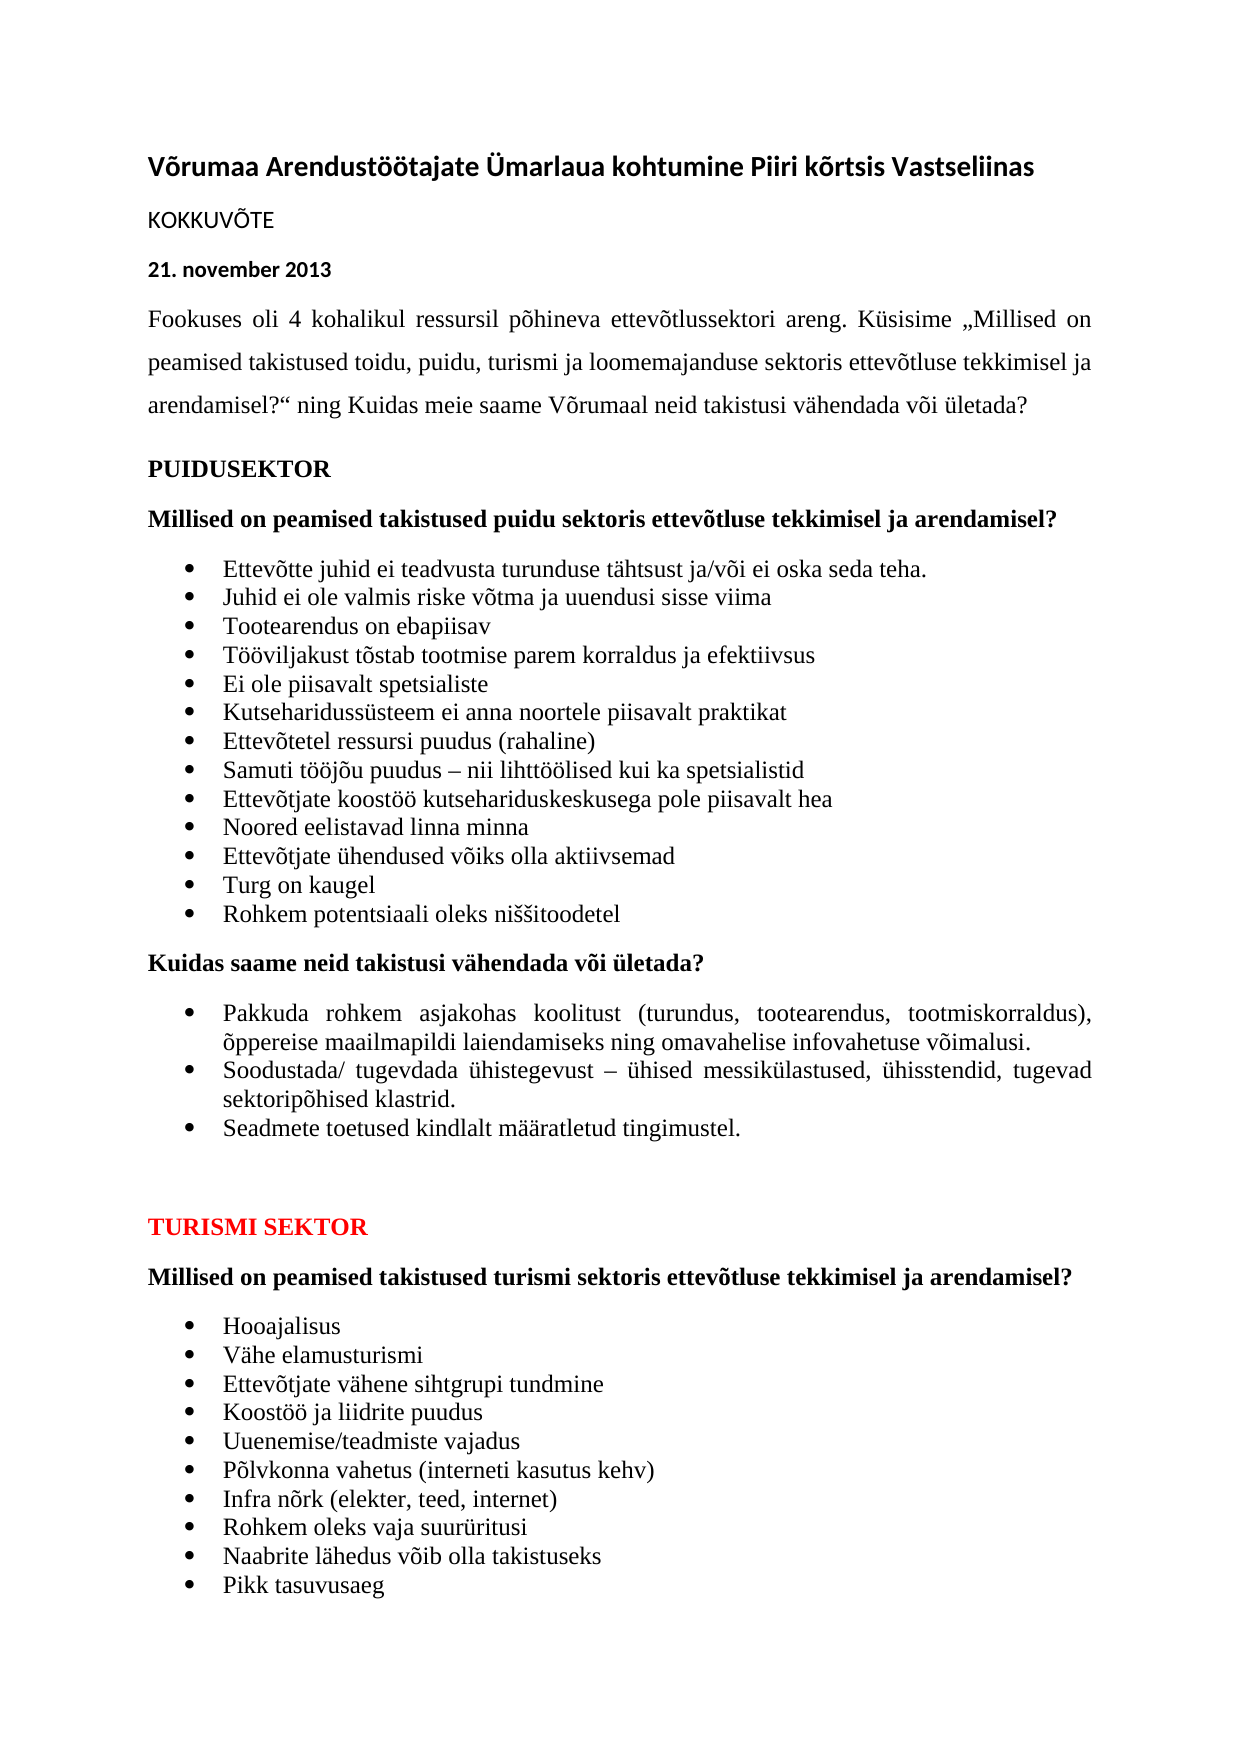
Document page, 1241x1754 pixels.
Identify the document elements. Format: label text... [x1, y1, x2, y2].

list Ettevõtetel ressursi puudus (rahaline) [185, 726, 1093, 755]
list Juhid ei ole valmis riske võtma ja uuendusi sisse viima [185, 582, 1093, 611]
list Pakkuda rohkem asjakohas koolitust (turundus, tootearendus, tootmiskorraldus), õppereise maailmapildi laiendamiseks ning omavahelise infovahetuse võimalusi. [185, 998, 1093, 1055]
list Ettevõtjate ühendused võiks olla aktiivsemad [185, 841, 1093, 870]
list Ettevõtte juhid ei teadvusta turunduse tähtsust ja/või ei oska seda teha. [185, 554, 1093, 582]
text TURISMI SEKTOR [148, 1212, 1093, 1241]
list Ettevõtjate vähene sihtgrupi tundmine [185, 1369, 1093, 1397]
list Põlvkonna vahetus (interneti kasutus kehv) [185, 1455, 1093, 1484]
list Rohkem potentsiaali oleks niššitoodetel [185, 899, 1093, 927]
list Samuti tööjõu puudus – nii lihttöölised kui ka spetsialistid [185, 755, 1093, 784]
list Tööviljakust tõstab tootmise parem korraldus ja efektiivsus [185, 640, 1093, 669]
text Võrumaa Arendustöötajate Ümarlaua kohtumine Piiri kõrtsis Vastseliinas [148, 148, 1093, 183]
list Koostöö ja liidrite puudus [185, 1397, 1093, 1426]
list Naabrite lähedus võib olla takistuseks [185, 1541, 1093, 1570]
text Fookuses oli 4 kohalikul ressursil põhineva ettevõtlussektori areng. Küsisime „Millised on peamised takistused toidu, puidu, turismi ja loomemajanduse sektoris ettevõtluse tekkimisel ja arendamisel?“ ning Kuidas meie saame Võrumaal neid takistusi vähendada või ületada? [148, 304, 1093, 419]
text PUIDUSEKTOR [148, 454, 1093, 483]
text Millised on peamised takistused puidu sektoris ettevõtluse tekkimisel ja arendamisel? [148, 504, 1093, 533]
list Hooajalisus [185, 1311, 1093, 1340]
list Noored eelistavad linna minna [185, 812, 1093, 841]
text Kuidas saame neid takistusi vähendada või ületada? [148, 948, 1093, 977]
list Rohkem oleks vaja suurüritusi [185, 1512, 1093, 1541]
list Ei ole piisavalt spetsialiste [185, 669, 1093, 697]
list Vähe elamusturismi [185, 1340, 1093, 1369]
list Turg on kaugel [185, 870, 1093, 899]
list Seadmete toetused kindlalt määratletud tingimustel. [185, 1113, 1093, 1142]
list Infra nõrk (elekter, teed, internet) [185, 1484, 1093, 1512]
list Kutseharidussüsteem ei anna noortele piisavalt praktikat [185, 697, 1093, 726]
list Tootearendus on ebapiisav [185, 611, 1093, 640]
list Uuenemise/teadmiste vajadus [185, 1426, 1093, 1455]
list Soodustada/ tugevdada ühistegevust – ühised messikülastused, ühisstendid, tugevad sektoripõhised klastrid. [185, 1055, 1093, 1113]
text KOKKUVÕTE [148, 204, 1093, 234]
text Millised on peamised takistused turismi sektoris ettevõtluse tekkimisel ja arendamisel? [148, 1262, 1093, 1290]
text 21. november 2013 [148, 255, 1093, 283]
list Pikk tasuvusaeg [185, 1570, 1093, 1599]
list Ettevõtjate koostöö kutsehariduskeskusega pole piisavalt hea [185, 784, 1093, 812]
